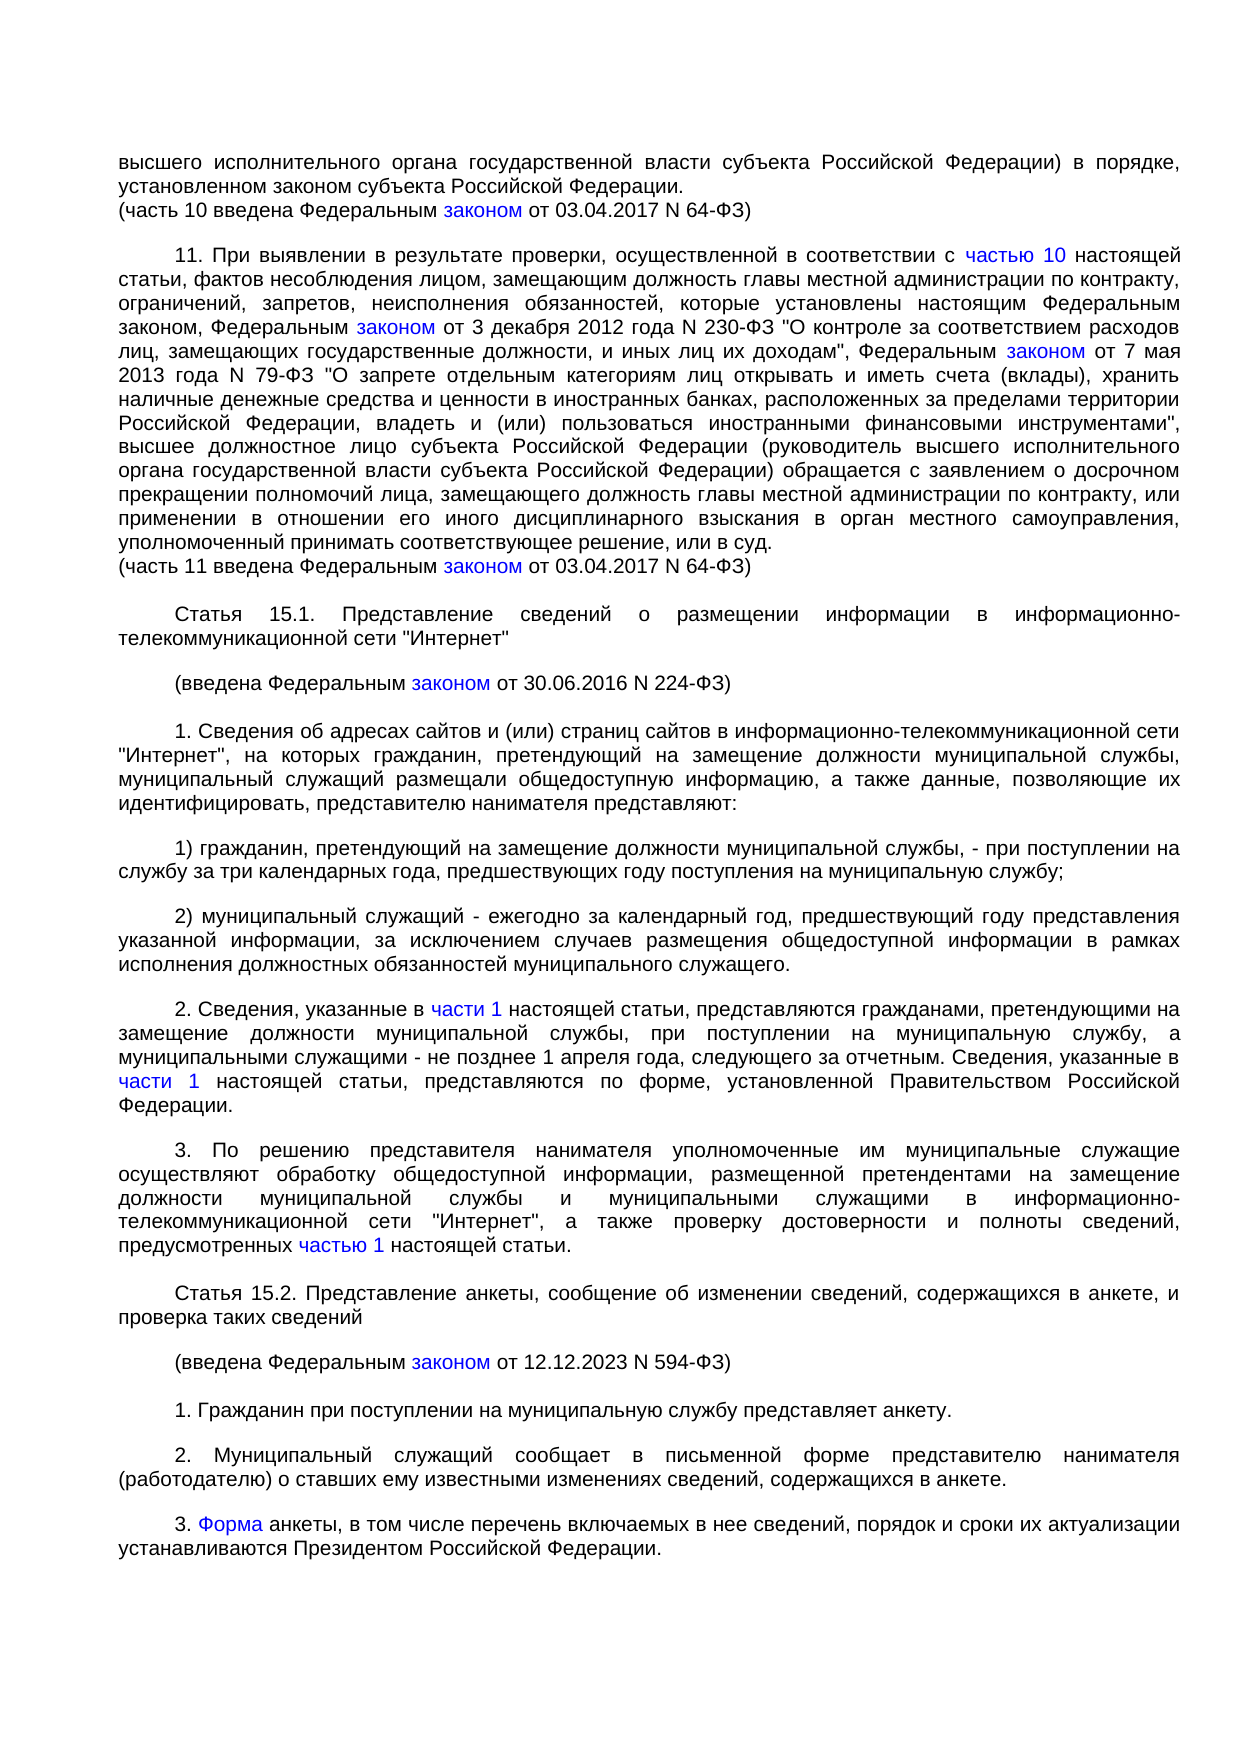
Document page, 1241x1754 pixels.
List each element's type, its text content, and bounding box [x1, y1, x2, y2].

text 3. По решению представителя нанимателя уполномоченные им муниципальные служащие осуществляют обработку общедоступной информации, размещенной претендентами на замещение должности муниципальной службы и муниципальными служащими в информационно-телекоммуникационной сети "Интернет", а также проверку достоверности и полноты сведений, предусмотренных частью 1 настоящей статьи. [118, 1137, 1181, 1257]
text (введена Федеральным законом от 30.06.2016 N 224-ФЗ) [118, 671, 1181, 695]
text 2. Сведения, указанные в части 1 настоящей статьи, представляются гражданами, претендующими на замещение должности муниципальной службы, при поступлении на муниципальную службу, а муниципальными служащими - не позднее 1 апреля года, следующего за отчетным. Сведения, указанные в части 1 настоящей статьи, представляются по форме, установленной Правительством Российской Федерации. [118, 997, 1181, 1117]
text 1. Гражданин при поступлении на муниципальную службу представляет анкету. [118, 1398, 1181, 1422]
text 1) гражданин, претендующий на замещение должности муниципальной службы, - при поступлении на службу за три календарных года, предшествующих году поступления на муниципальную службу; [118, 835, 1181, 883]
text 2. Муниципальный служащий сообщает в письменной форме представителю нанимателя (работодателю) о ставших ему известными изменениях сведений, содержащихся в анкете. [118, 1443, 1181, 1491]
text (часть 10 введена Федеральным законом от 03.04.2017 N 64-ФЗ) [118, 198, 1181, 222]
text 1. Сведения об адресах сайтов и (или) страниц сайтов в информационно-телекоммуникационной сети "Интернет", на которых гражданин, претендующий на замещение должности муниципальной службы, муниципальный служащий размещали общедоступную информацию, а также данные, позволяющие их идентифицировать, представителю нанимателя представляют: [118, 719, 1181, 814]
text Статья 15.1. Представление сведений о размещении информации в информационно-телекоммуникационной сети "Интернет" [118, 602, 1181, 650]
text 3. Форма анкеты, в том числе перечень включаемых в нее сведений, порядок и сроки их актуализации устанавливаются Президентом Российской Федерации. [118, 1511, 1181, 1559]
text 11. При выявлении в результате проверки, осуществленной в соответствии с частью 10 настоящей статьи, фактов несоблюдения лицом, замещающим должность главы местной администрации по контракту, ограничений, запретов, неисполнения обязанностей, которые установлены настоящим Федеральным законом, Федеральным законом от 3 декабря 2012 года N 230-ФЗ "О контроле за соответствием расходов лиц, замещающих государственные должности, и иных лиц их доходам", Федеральным законом от 7 мая 2013 года N 79-ФЗ "О запрете отдельным категориям лиц открывать и иметь счета (вклады), хранить наличные денежные средства и ценности в иностранных банках, расположенных за пределами территории Российской Федерации, владеть и (или) пользоваться иностранными финансовыми инструментами", высшее должностное лицо субъекта Российской Федерации (руководитель высшего исполнительного органа государственной власти субъекта Российской Федерации) обращается с заявлением о досрочном прекращении полномочий лица, замещающего должность главы местной администрации по контракту, или применении в отношении его иного дисциплинарного взыскания в орган местного самоуправления, уполномоченный принимать соответствующее решение, или в суд. [118, 243, 1181, 554]
text (введена Федеральным законом от 12.12.2023 N 594-ФЗ) [118, 1350, 1181, 1374]
text Статья 15.2. Представление анкеты, сообщение об изменении сведений, содержащихся в анкете, и проверка таких сведений [118, 1281, 1181, 1329]
text (часть 11 введена Федеральным законом от 03.04.2017 N 64-ФЗ) [118, 554, 1181, 578]
text 2) муниципальный служащий - ежегодно за календарный год, предшествующий году представления указанной информации, за исключением случаев размещения общедоступной информации в рамках исполнения должностных обязанностей муниципального служащего. [118, 904, 1181, 976]
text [118, 150, 1181, 198]
